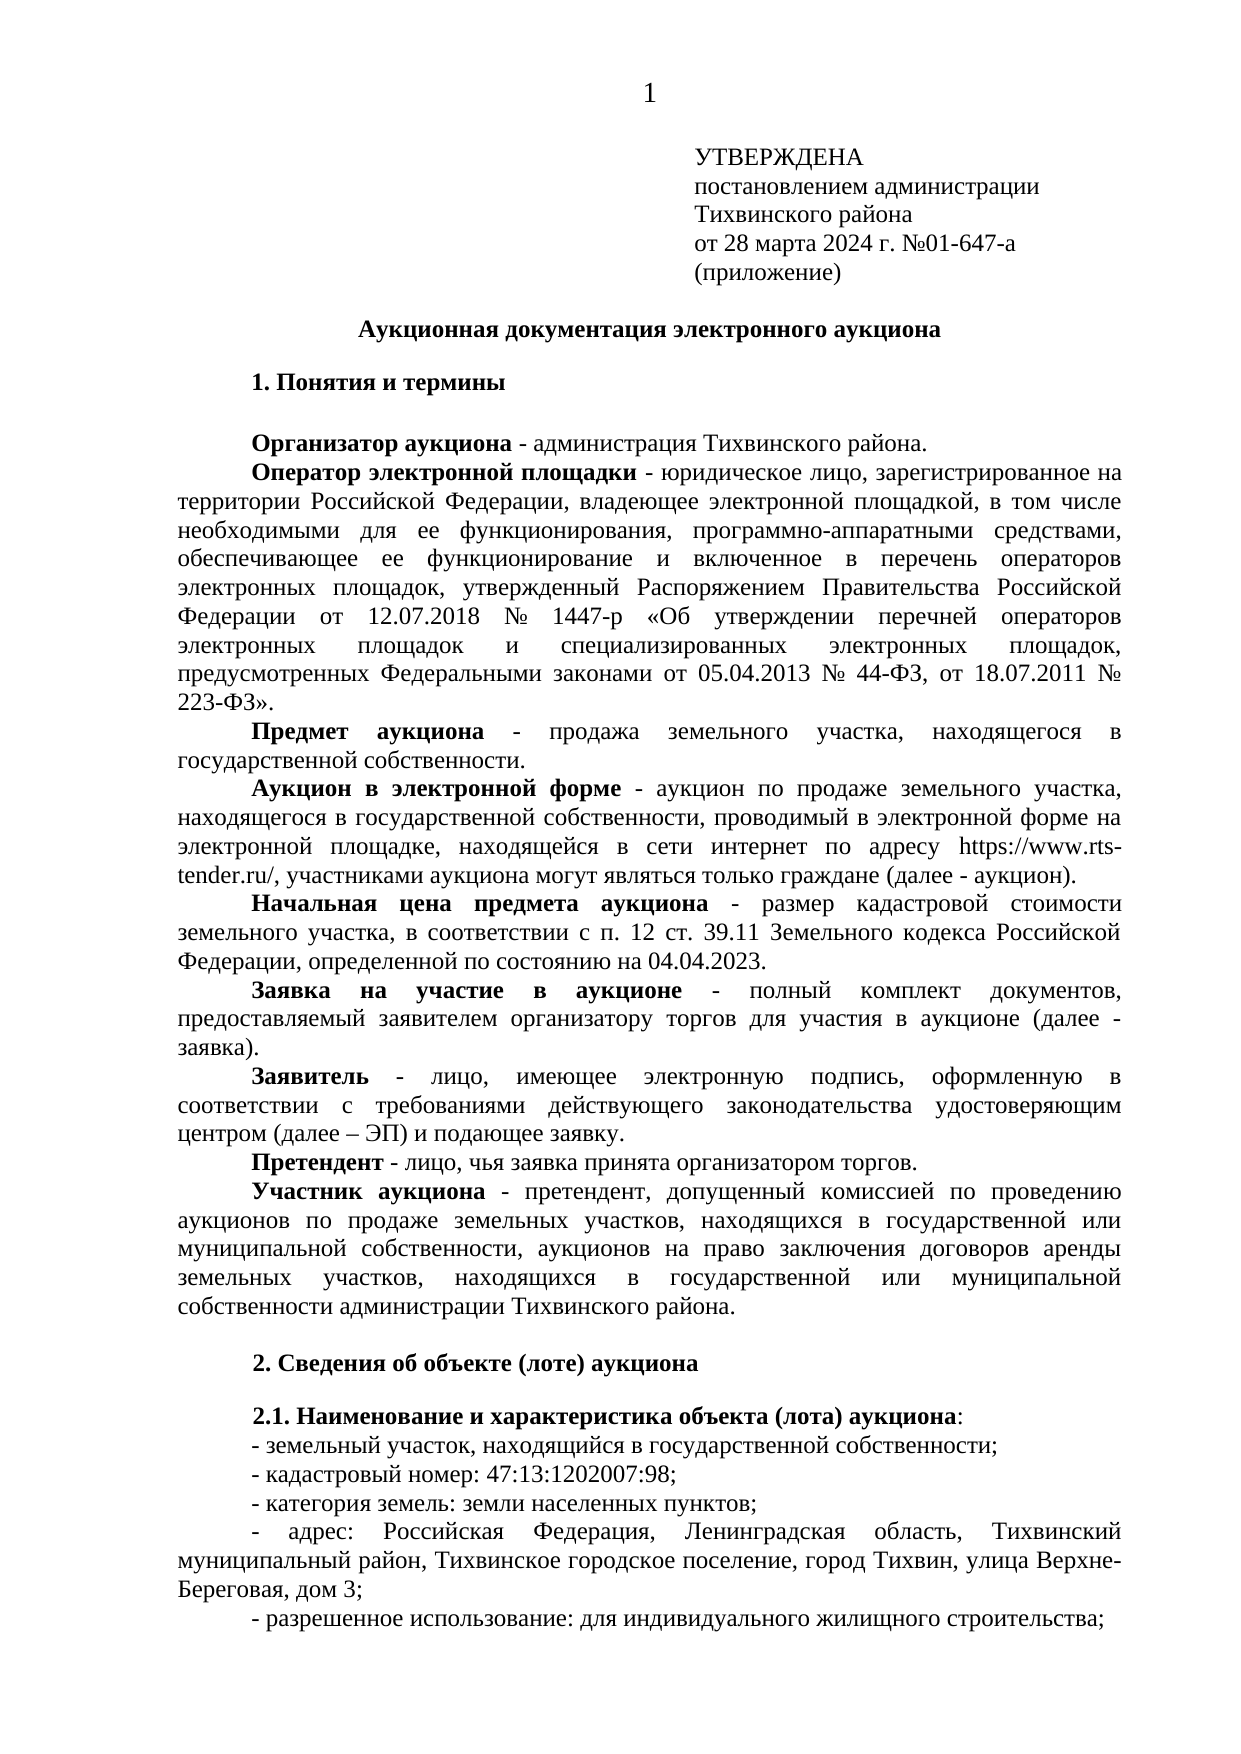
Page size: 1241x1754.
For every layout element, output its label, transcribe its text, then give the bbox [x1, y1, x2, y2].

text от 28 марта 2024 г. №01-647-а [694, 228, 1122, 257]
text Заявка на участие в аукционе - полный комплект документов, предоставляемый заявителем организатору торгов для участия в аукционе (далее - заявка). [177, 975, 1122, 1061]
text - адрес: Российская Федерация, Ленинградская область, Тихвинский муниципальный район, Тихвинское городское поселение, город Тихвин, улица Верхне-Береговая, дом 3; [177, 1516, 1122, 1603]
text Начальная цена предмета аукциона - размер кадастровой стоимости земельного участка, в соответствии с п. 12 ст. 39.11 Земельного кодекса Российской Федерации, определенной по состоянию на 04.04.2023. [177, 888, 1122, 975]
text Организатор аукциона - администрация Тихвинского района. [177, 428, 1122, 457]
text - кадастровый номер: 47:13:1202007:98; [177, 1459, 1122, 1488]
text Претендент - лицо, чья заявка принята организатором торгов. [177, 1147, 1122, 1176]
text 2.1. Наименование и характеристика объекта (лота) аукциона: [177, 1401, 1122, 1430]
text - разрешенное использование: для индивидуального жилищного строительства; [177, 1603, 1122, 1631]
text 1. Понятия и термины [179, 367, 1122, 396]
text Аукционная документация электронного аукциона [177, 314, 1122, 343]
text Аукцион в электронной форме - аукцион по продаже земельного участка, находящегося в государственной собственности, проводимый в электронной форме на электронной площадке, находящейся в сети интернет по адресу https://www.rts-tender.ru/, участниками аукциона могут являться только граждане (далее - аукцион). [177, 773, 1122, 888]
text постановлением администрации [694, 171, 1122, 199]
text 2. Сведения об объекте (лоте) аукциона [177, 1348, 1122, 1377]
text (приложение) [694, 257, 1122, 286]
text Предмет аукциона - продажа земельного участка, находящегося в государственной собственности. [177, 716, 1122, 773]
text - категория земель: земли населенных пунктов; [177, 1488, 1122, 1516]
text УТВЕРЖДЕНА [694, 142, 1122, 171]
text Участник аукциона - претендент, допущенный комиссией по проведению аукционов по продаже земельных участков, находящихся в государственной или муниципальной собственности, аукционов на право заключения договоров аренды земельных участков, находящихся в государственной или муниципальной собственности администрации Тихвинского района. [177, 1176, 1122, 1320]
text - земельный участок, находящийся в государственной собственности; [177, 1430, 1122, 1459]
text Заявитель - лицо, имеющее электронную подпись, оформленную в соответствии с требованиями действующего законодательства удостоверяющим центром (далее – ЭП) и подающее заявку. [177, 1061, 1122, 1147]
text Тихвинского района [694, 199, 1122, 228]
text Оператор электронной площадки - юридическое лицо, зарегистрированное на территории Российской Федерации, владеющее электронной площадкой, в том числе необходимыми для ее функционирования, программно-аппаратными средствами, обеспечивающее ее функционирование и включенное в перечень операторов электронных площадок, утвержденный Распоряжением Правительства Российской Федерации от 12.07.2018 № 1447-р «Об утверждении перечней операторов электронных площадок и специализированных электронных площадок, предусмотренных Федеральными законами от 05.04.2013 № 44-ФЗ, от 18.07.2011 № 223-ФЗ». [177, 457, 1122, 716]
